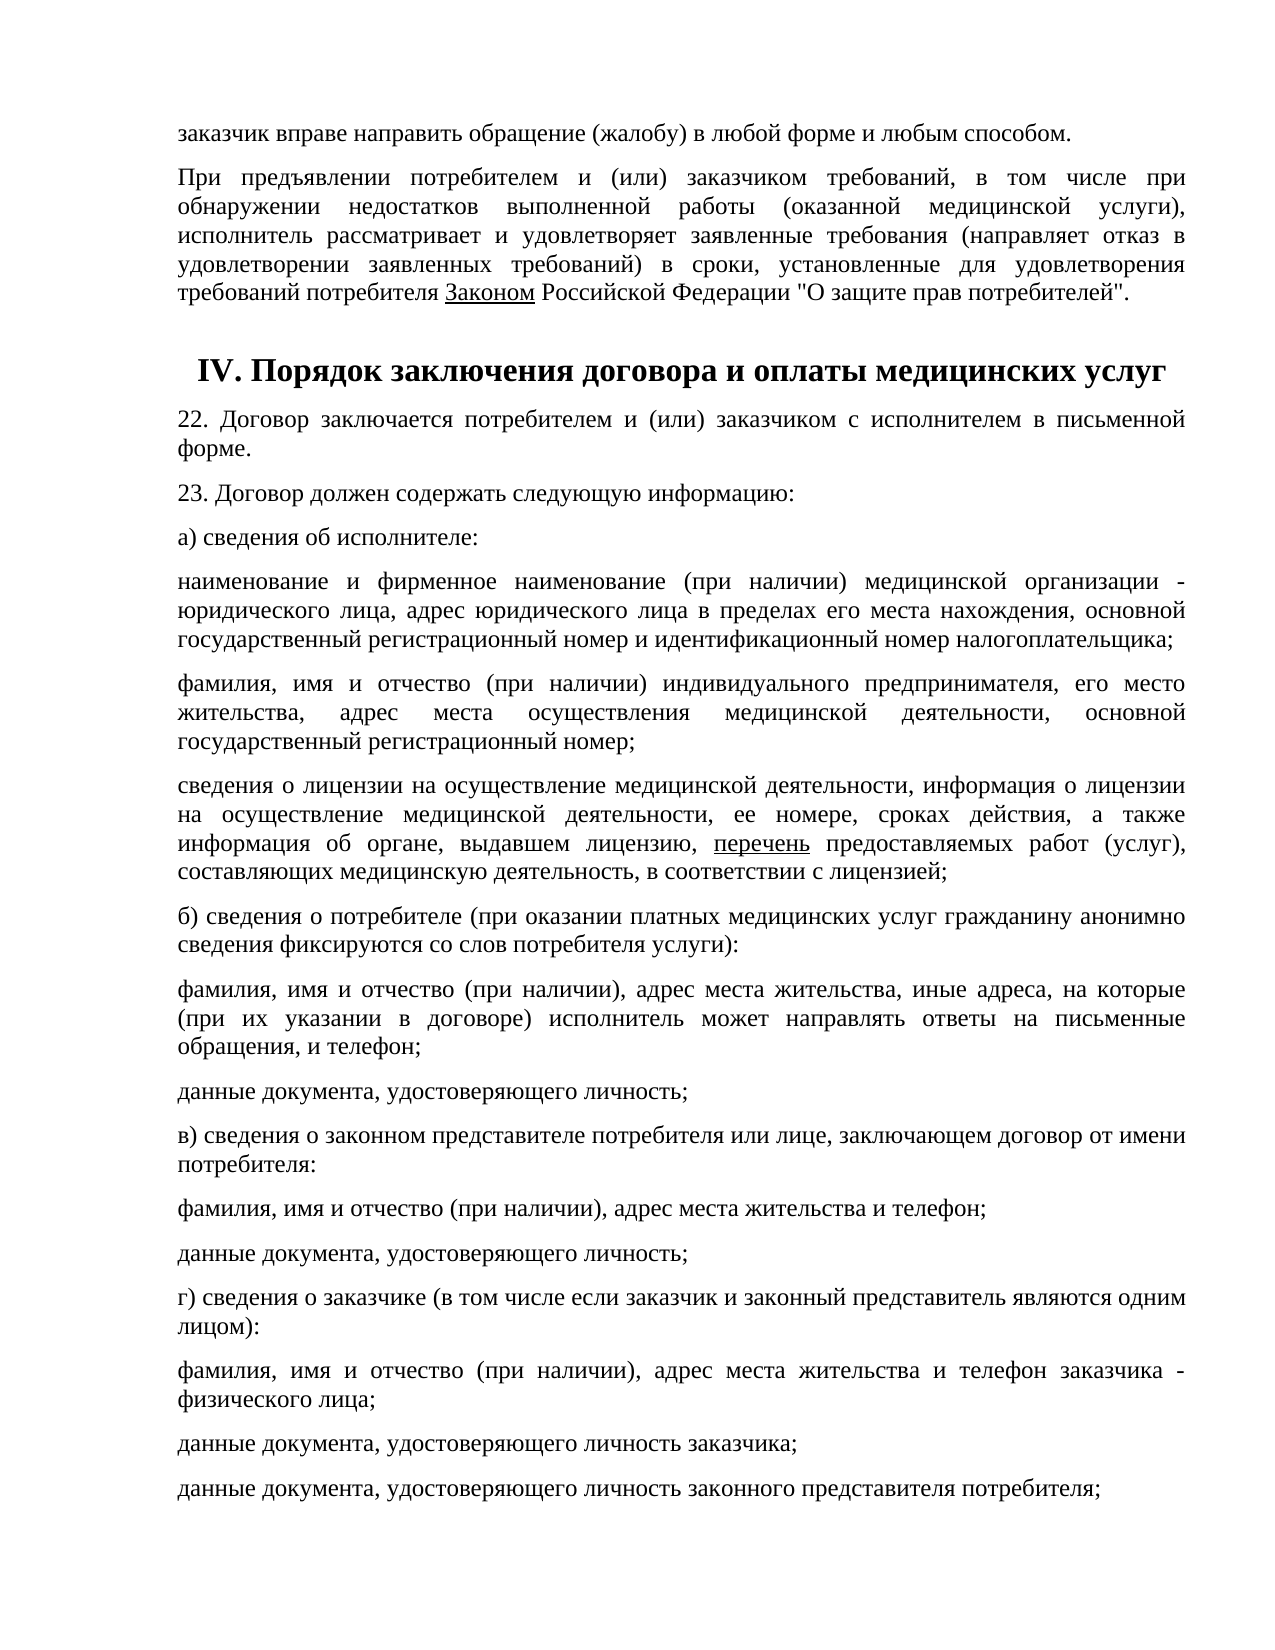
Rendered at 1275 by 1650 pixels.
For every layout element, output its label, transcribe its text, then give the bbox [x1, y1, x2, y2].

text а) сведения об исполнителе: [177, 522, 1186, 551]
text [177, 118, 1186, 147]
text данные документа, удостоверяющего личность заказчика; [177, 1428, 1186, 1457]
text фамилия, имя и отчество (при наличии) индивидуального предпринимателя, его место жительства, адрес места осуществления медицинской деятельности, основной государственный регистрационный номер; [177, 668, 1186, 754]
text фамилия, имя и отчество (при наличии), адрес места жительства и телефон; [177, 1193, 1186, 1222]
text 22. Договор заключается потребителем и (или) заказчиком с исполнителем в письменной форме. [177, 404, 1186, 462]
text б) сведения о потребителе (при оказании платных медицинских услуг гражданину анонимно сведения фиксируются со слов потребителя услуги): [177, 901, 1186, 958]
text данные документа, удостоверяющего личность; [177, 1076, 1186, 1104]
text фамилия, имя и отчество (при наличии), адрес места жительства и телефон заказчика - физического лица; [177, 1355, 1186, 1413]
text данные документа, удостоверяющего личность; [177, 1238, 1186, 1266]
text в) сведения о законном представителе потребителя или лице, заключающем договор от имени потребителя: [177, 1120, 1186, 1178]
text данные документа, удостоверяющего личность законного представителя потребителя; [177, 1473, 1186, 1501]
text наименование и фирменное наименование (при наличии) медицинской организации - юридического лица, адрес юридического лица в пределах его места нахождения, основной государственный регистрационный номер и идентификационный номер налогоплательщика; [177, 566, 1186, 653]
text 23. Договор должен содержать следующую информацию: [177, 478, 1186, 506]
text фамилия, имя и отчество (при наличии), адрес места жительства, иные адреса, на которые (при их указании в договоре) исполнитель может направлять ответы на письменные обращения, и телефон; [177, 974, 1186, 1060]
text сведения о лицензии на осуществление медицинской деятельности, информация о лицензии на осуществление медицинской деятельности, ее номере, сроках действия, а также информация об органе, выдавшем лицензию, перечень предоставляемых работ (услуг), составляющих медицинскую деятельность, в соответствии с лицензией; [177, 770, 1186, 885]
text IV. Порядок заключения договора и оплаты медицинских услуг [177, 351, 1186, 389]
text При предъявлении потребителем и (или) заказчиком требований, в том числе при обнаружении недостатков выполненной работы (оказанной медицинской услуги), исполнитель рассматривает и удовлетворяет заявленные требования (направляет отказ в удовлетворении заявленных требований) в сроки, установленные для удовлетворения требований потребителя Законом Российской Федерации "О защите прав потребителей". [177, 162, 1186, 306]
text г) сведения о заказчике (в том числе если заказчик и законный представитель являются одним лицом): [177, 1282, 1186, 1339]
